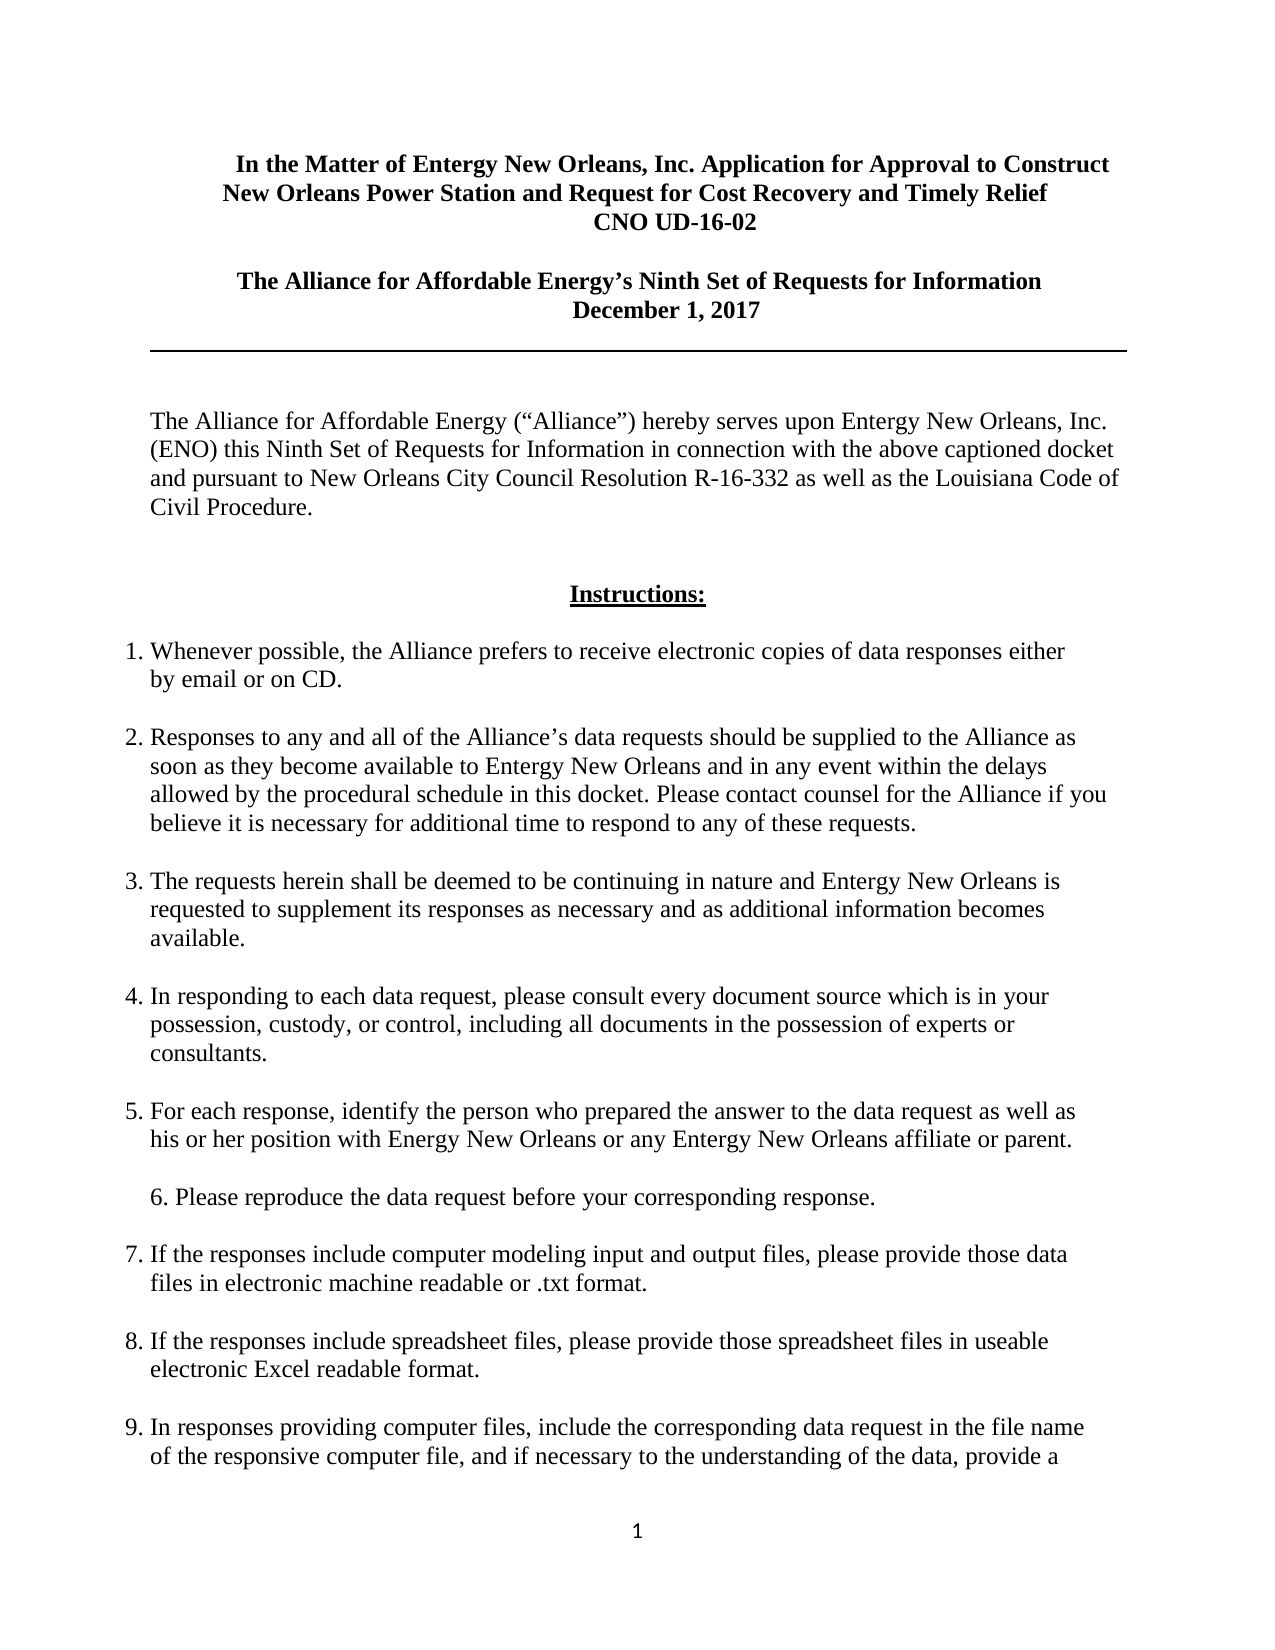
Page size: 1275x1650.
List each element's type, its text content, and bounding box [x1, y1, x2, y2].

list The requests herein shall be deemed to be continuing in nature and Entergy New Orleans is requested to supplement its responses as necessary and as additional information becomes available. [125, 866, 1089, 952]
list In responding to each data request, please consult every document source which is in your possession, custody, or control, including all documents in the possession of experts or consultants. [125, 981, 1077, 1067]
text The Alliance for Affordable Energy (“Alliance”) hereby serves upon Entergy New Orleans, Inc. (ENO) this Ninth Set of Requests for Information in connection with the above captioned docket and pursuant to New Orleans City Council Resolution R-16-332 as well as the Louisiana Code of Civil Procedure. [150, 406, 1137, 521]
text CNO UD-16-02 [567, 207, 782, 236]
list Whenever possible, the Alliance prefers to receive electronic copies of data responses either by email or on CD. [125, 636, 1096, 693]
list Responses to any and all of the Alliance’s data requests should be supplied to the Alliance as soon as they become available to Entergy New Orleans and in any event within the delays allowed by the procedural schedule in this docket. Please contact counsel for the Alliance if you believe it is necessary for additional time to respond to any of these requests. [125, 722, 1111, 837]
text Instructions: [516, 579, 759, 608]
text December 1, 2017 [237, 295, 1096, 324]
list If the responses include spreadsheet files, please provide those spreadsheet files in useable electronic Excel readable format. [125, 1326, 1077, 1383]
list If the responses include computer modeling input and output files, please provide those data files in electronic machine readable or .txt format. [125, 1239, 1096, 1297]
list In responses providing computer files, include the corresponding data request in the file name of the responsive computer file, and if necessary to the understanding of the data, provide a [125, 1412, 1111, 1469]
text The Alliance for Affordable Energy’s Ninth Set of Requests for Information [237, 266, 1096, 295]
list For each response, identify the person who prepared the answer to the data request as well as his or her position with Energy New Orleans or any Entergy New Orleans affiliate or parent. [125, 1096, 1104, 1153]
text In the Matter of Entergy New Orleans, Inc. Application for Approval to Construct New Orleans Power Station and Request for Cost Recovery and Timely Relief [222, 149, 1111, 207]
list Please reproduce the data request before your corresponding response. [150, 1182, 1137, 1211]
